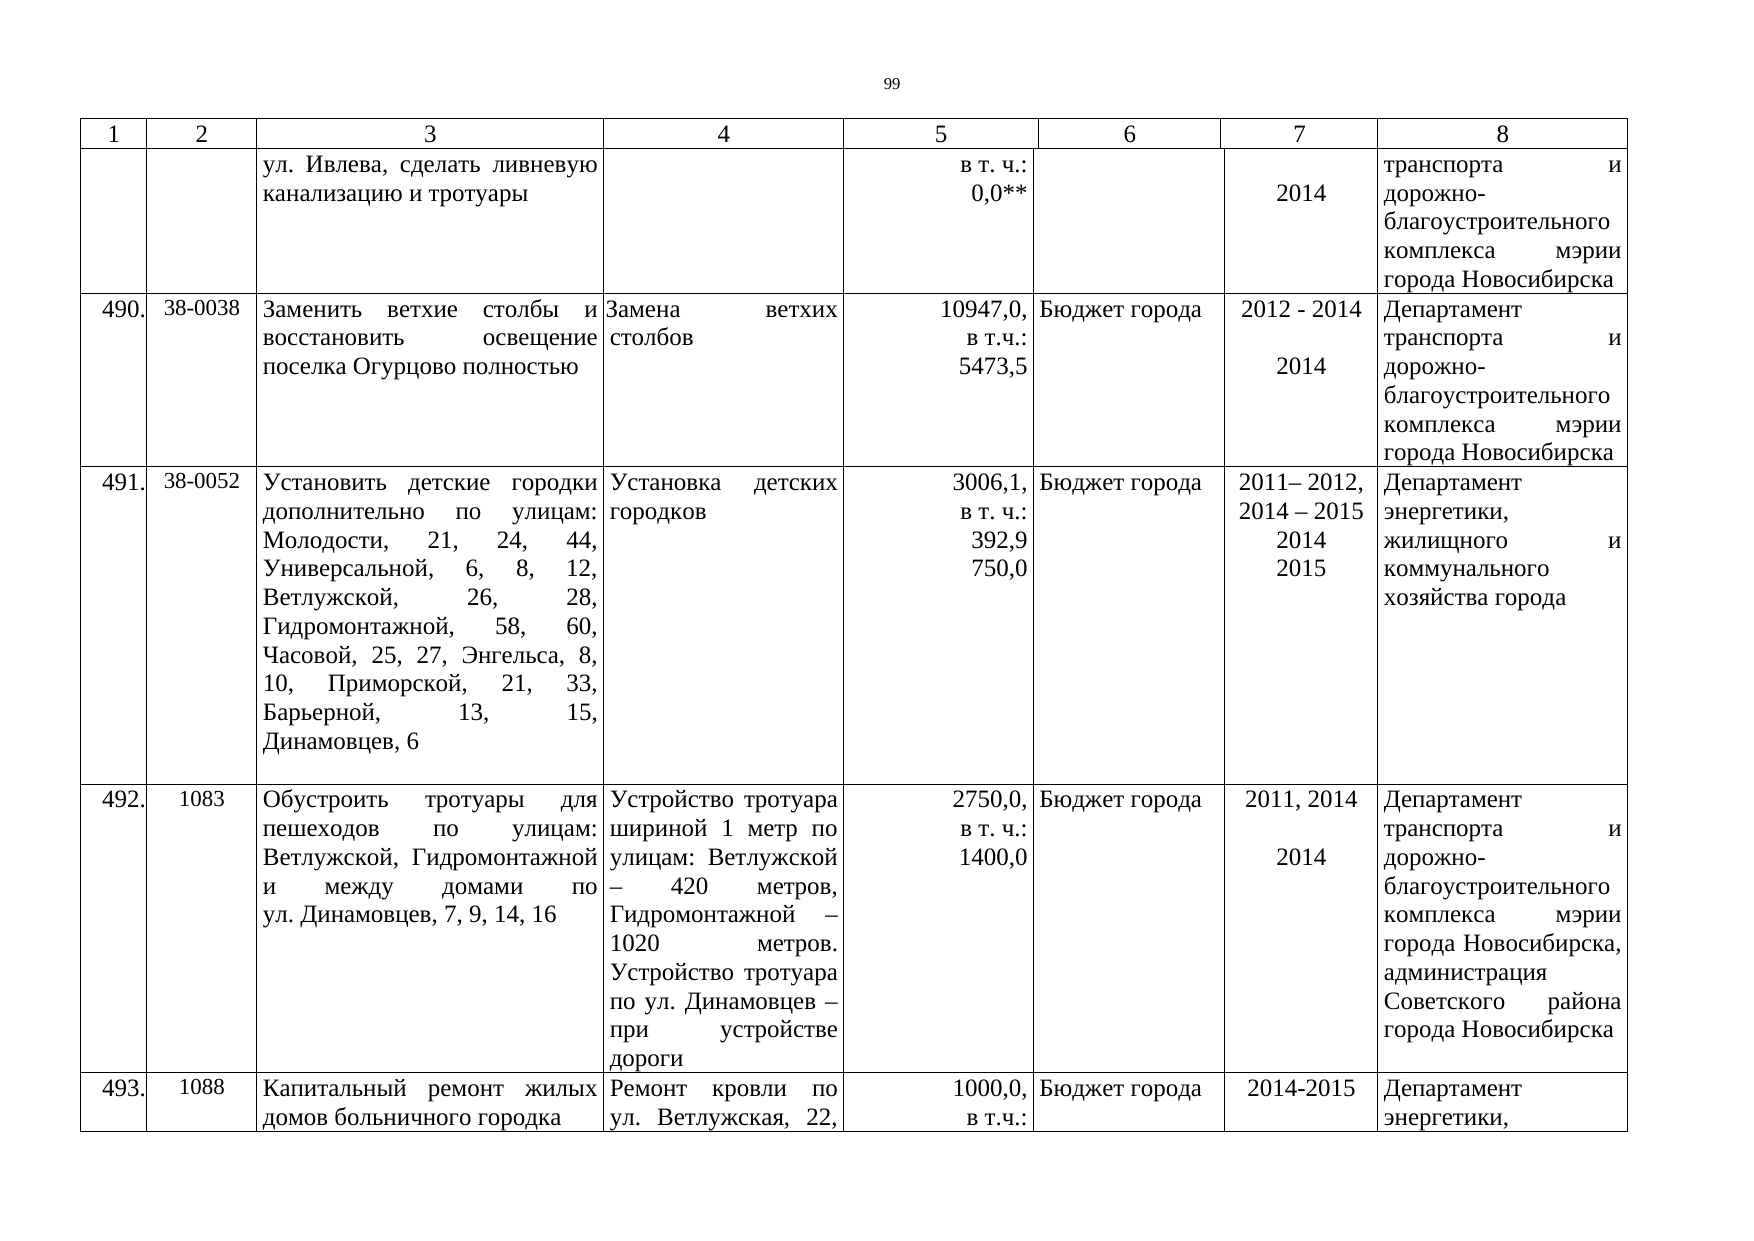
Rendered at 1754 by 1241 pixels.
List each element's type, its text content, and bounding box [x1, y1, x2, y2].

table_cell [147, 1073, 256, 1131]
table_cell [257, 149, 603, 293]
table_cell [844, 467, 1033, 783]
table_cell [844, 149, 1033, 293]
table_header 7 [1221, 119, 1377, 148]
table_header 8 [1378, 119, 1627, 148]
table_header 1 [81, 119, 146, 148]
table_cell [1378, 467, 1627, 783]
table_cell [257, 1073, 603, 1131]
table_header 4 [604, 119, 843, 148]
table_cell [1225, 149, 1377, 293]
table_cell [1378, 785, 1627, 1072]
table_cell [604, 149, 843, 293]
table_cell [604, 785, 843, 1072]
table_header 6 [1039, 119, 1220, 148]
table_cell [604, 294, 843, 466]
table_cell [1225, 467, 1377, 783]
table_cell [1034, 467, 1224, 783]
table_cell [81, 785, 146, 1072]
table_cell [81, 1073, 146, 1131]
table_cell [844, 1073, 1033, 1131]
table_header 2 [147, 119, 256, 148]
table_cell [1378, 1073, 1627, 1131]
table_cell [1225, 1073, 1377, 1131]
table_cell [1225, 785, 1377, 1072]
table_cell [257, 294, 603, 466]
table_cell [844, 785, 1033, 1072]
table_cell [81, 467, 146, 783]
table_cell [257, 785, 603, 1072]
table_header 5 [844, 119, 1038, 148]
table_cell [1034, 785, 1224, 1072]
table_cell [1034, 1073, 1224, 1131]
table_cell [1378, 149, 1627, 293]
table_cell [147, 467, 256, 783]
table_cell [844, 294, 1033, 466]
table_header 3 [257, 119, 603, 148]
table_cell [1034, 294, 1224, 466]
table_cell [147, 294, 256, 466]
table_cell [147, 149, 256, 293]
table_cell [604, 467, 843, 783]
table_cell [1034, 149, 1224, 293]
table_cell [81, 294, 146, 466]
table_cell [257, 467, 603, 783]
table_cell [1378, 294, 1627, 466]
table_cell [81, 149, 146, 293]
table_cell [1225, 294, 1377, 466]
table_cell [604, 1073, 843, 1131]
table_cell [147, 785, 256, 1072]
